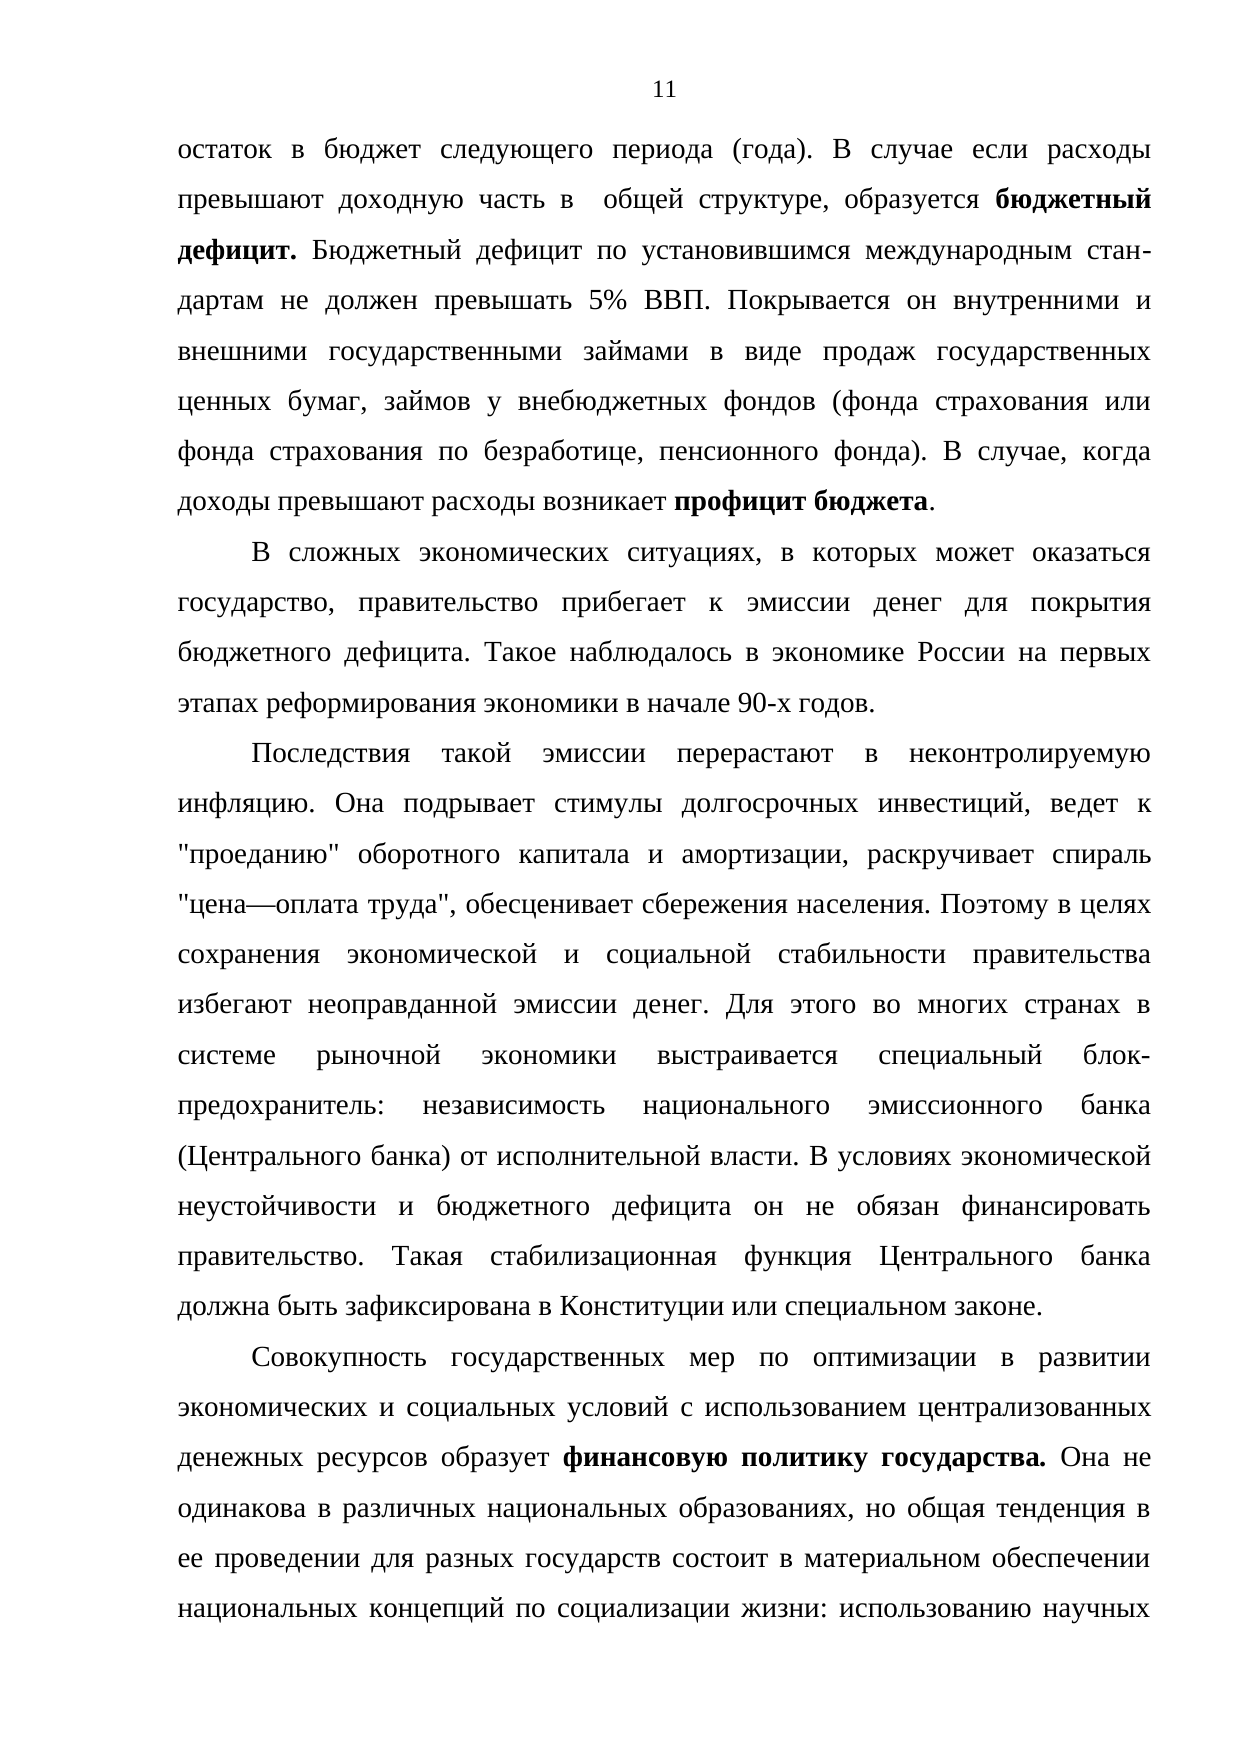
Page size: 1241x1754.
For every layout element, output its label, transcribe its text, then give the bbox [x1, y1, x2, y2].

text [177, 131, 1152, 517]
text В сложных экономических ситуациях, в которых может оказаться государство, правительство прибегает к эмиссии денег для покрытия бюджетного дефицита. Такое наблюдалось в экономике России на первых этапах реформирования экономики в начале 90-х годов. [177, 534, 1152, 718]
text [177, 1339, 1152, 1624]
text Последствия такой эмиссии перерастают в неконтролируемую инфляцию. Она подрывает стимулы долгосрочных инвестиций, ведет к "проеданию" оборотного капитала и амортизации, раскручивает спираль "цена—оплата труда", обесценивает сбережения населения. Поэтому в целях сохранения экономической и социальной стабильности правительства избегают неоправданной эмиссии денег. Для этого во многих странах в системе рыночной экономики выстраивается специальный блок-предохранитель: независимость национального эмиссионного банка (Центрального банка) от исполнительной власти. В условиях экономической неустойчивости и бюджетного дефицита он не обязан финансировать правительство. Такая стабилизационная функция Центрального банка должна быть зафиксирована в Конституции или специальном законе. [177, 735, 1152, 1322]
